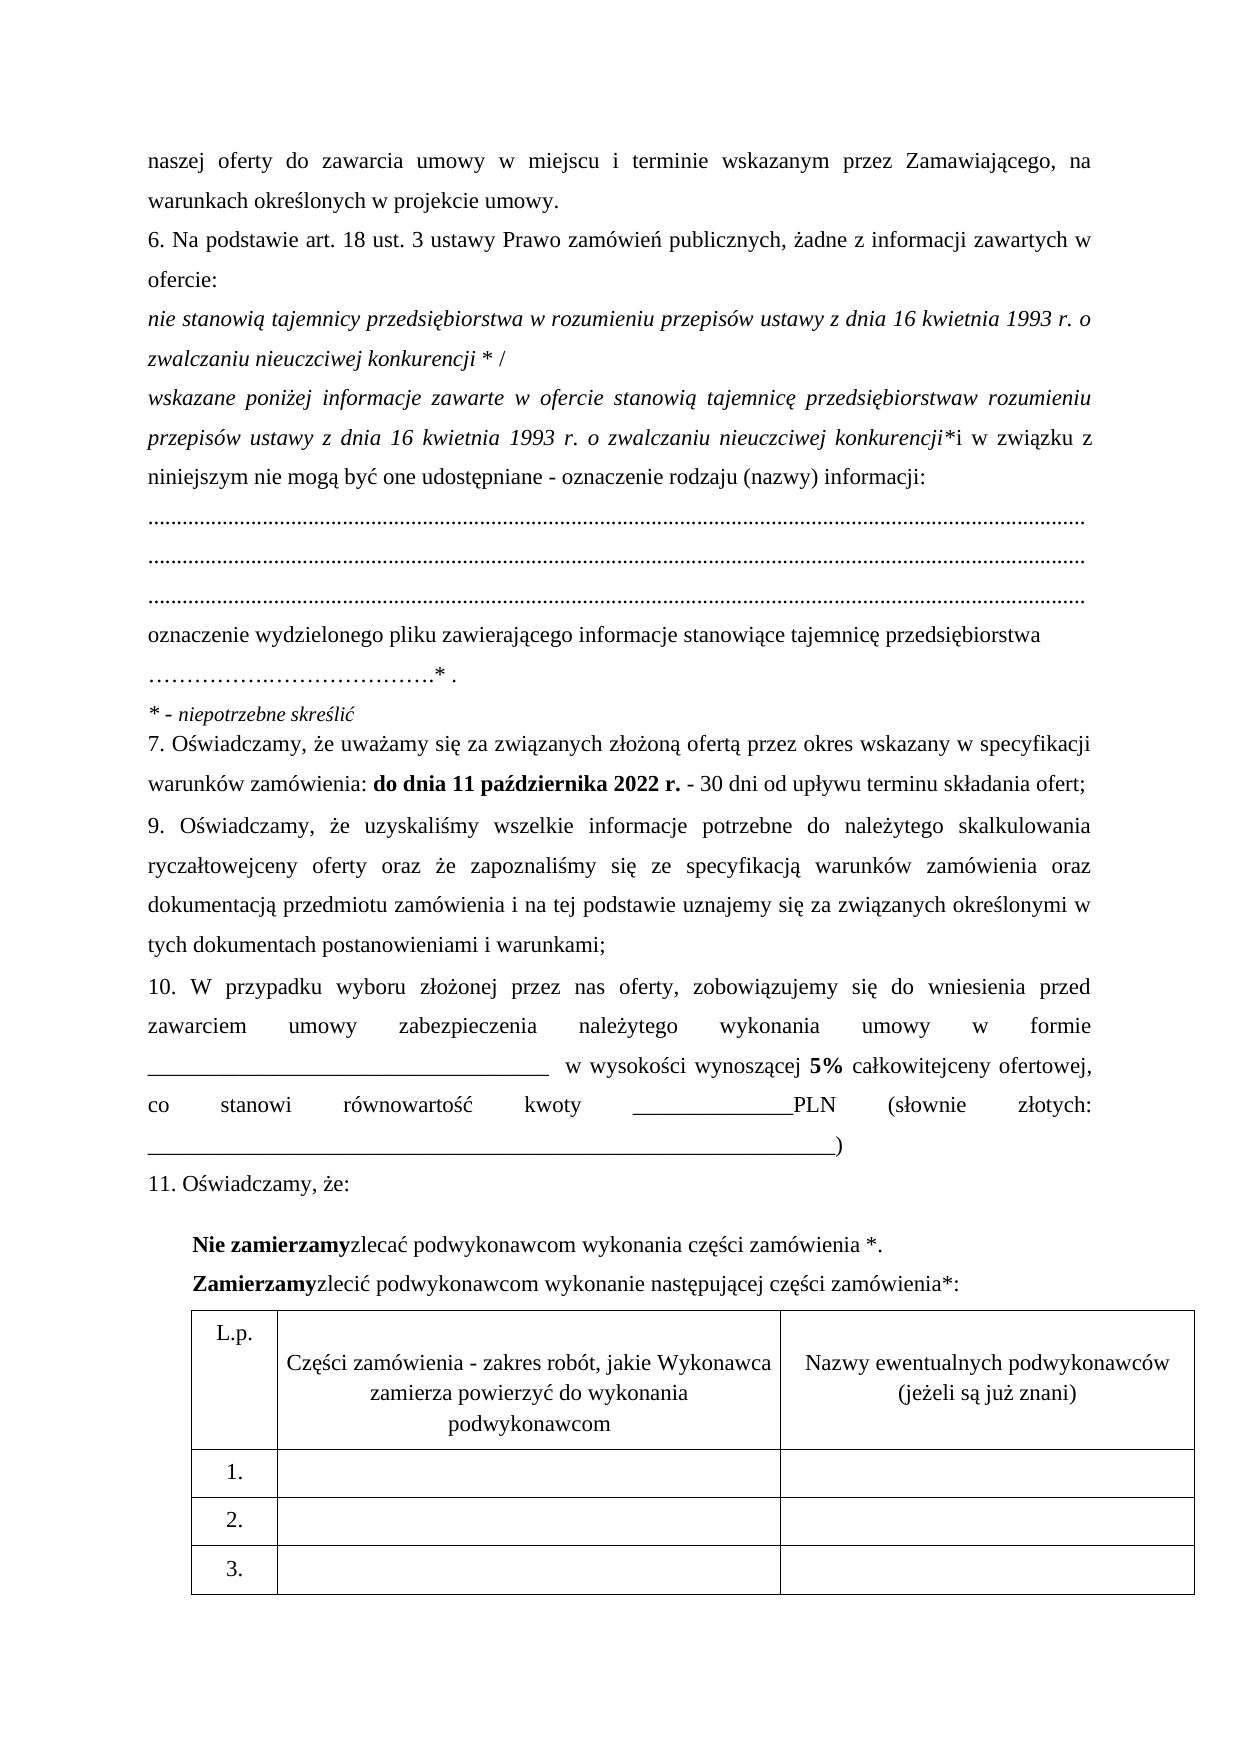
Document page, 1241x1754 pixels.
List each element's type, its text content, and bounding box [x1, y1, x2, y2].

table_cell [781, 1450, 1194, 1497]
table_header Nazwy ewentualnych podwykonawców (jeżeli są już znani) [781, 1311, 1194, 1449]
text * - niepotrzebne skreślić [148, 700, 1093, 727]
text 9. Oświadczamy, że uzyskaliśmy wszelkie informacje potrzebne do należytego skalkulowania ryczałtowejceny oferty oraz że zapoznaliśmy się ze specyfikacją warunków zamówienia oraz dokumentacją przedmiotu zamówienia i na tej podstawie uznajemy się za związanych określonymi w tych dokumentach postanowieniami i warunkami; [148, 812, 1093, 957]
text 6. Na podstawie art. 18 ust. 3 ustawy Prawo zamówień publicznych, żadne z informacji zawartych w ofercie: [148, 227, 1093, 292]
table_cell 2. [192, 1498, 277, 1545]
table_cell 1. [192, 1450, 277, 1497]
table_cell [278, 1546, 780, 1594]
table_cell [781, 1546, 1194, 1594]
table_cell [781, 1498, 1194, 1545]
list Zamierzamyzlecić podwykonawcom wykonanie następującej części zamówienia*: [192, 1270, 1093, 1297]
text ............................................................................................................................................................................................................................................................................................................................................................................................................................................................................................................ [148, 503, 1093, 608]
text 7. Oświadczamy, że uważamy się za związanych złożoną ofertą przez okres wskazany w specyfikacji warunków zamówienia: do dnia 11 października 2022 r. - 30 dni od upływu terminu składania ofert; [148, 731, 1093, 796]
table_header L.p. [192, 1311, 277, 1449]
table_cell 3. [192, 1546, 277, 1594]
text oznaczenie wydzielonego pliku zawierającego informacje stanowiące tajemnicę przedsiębiorstwa …………….………………….* . [148, 621, 1093, 687]
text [148, 148, 1093, 213]
text nie stanowią tajemnicy przedsiębiorstwa w rozumieniu przepisów ustawy z dnia 16 kwietnia 1993 r. o zwalczaniu nieuczciwej konkurencji * / [148, 306, 1093, 371]
text 11. Oświadczamy, że: [148, 1170, 1093, 1197]
text 10. W przypadku wyboru złożonej przez nas oferty, zobowiązujemy się do wniesienia przed zawarciem umowy zabezpieczenia należytego wykonania umowy w formie ___________________________________ w wysokości wynoszącej 5% całkowitejceny ofertowej, co stanowi równowartość kwoty ______________PLN (słownie złotych: ____________________________________________________________) [148, 973, 1093, 1157]
text wskazane poniżej informacje zawarte w ofercie stanowią tajemnicę przedsiębiorstwaw rozumieniu przepisów ustawy z dnia 16 kwietnia 1993 r. o zwalczaniu nieuczciwej konkurencji*i w związku z niniejszym nie mogą być one udostępniane - oznaczenie rodzaju (nazwy) informacji: [148, 384, 1093, 490]
table_cell [278, 1450, 780, 1497]
table_cell [278, 1498, 780, 1545]
table_header Części zamówienia - zakres robót, jakie Wykonawca zamierza powierzyć do wykonania podwykonawcom [278, 1311, 780, 1449]
list Nie zamierzamyzlecać podwykonawcom wykonania części zamówienia *. [192, 1231, 1093, 1257]
